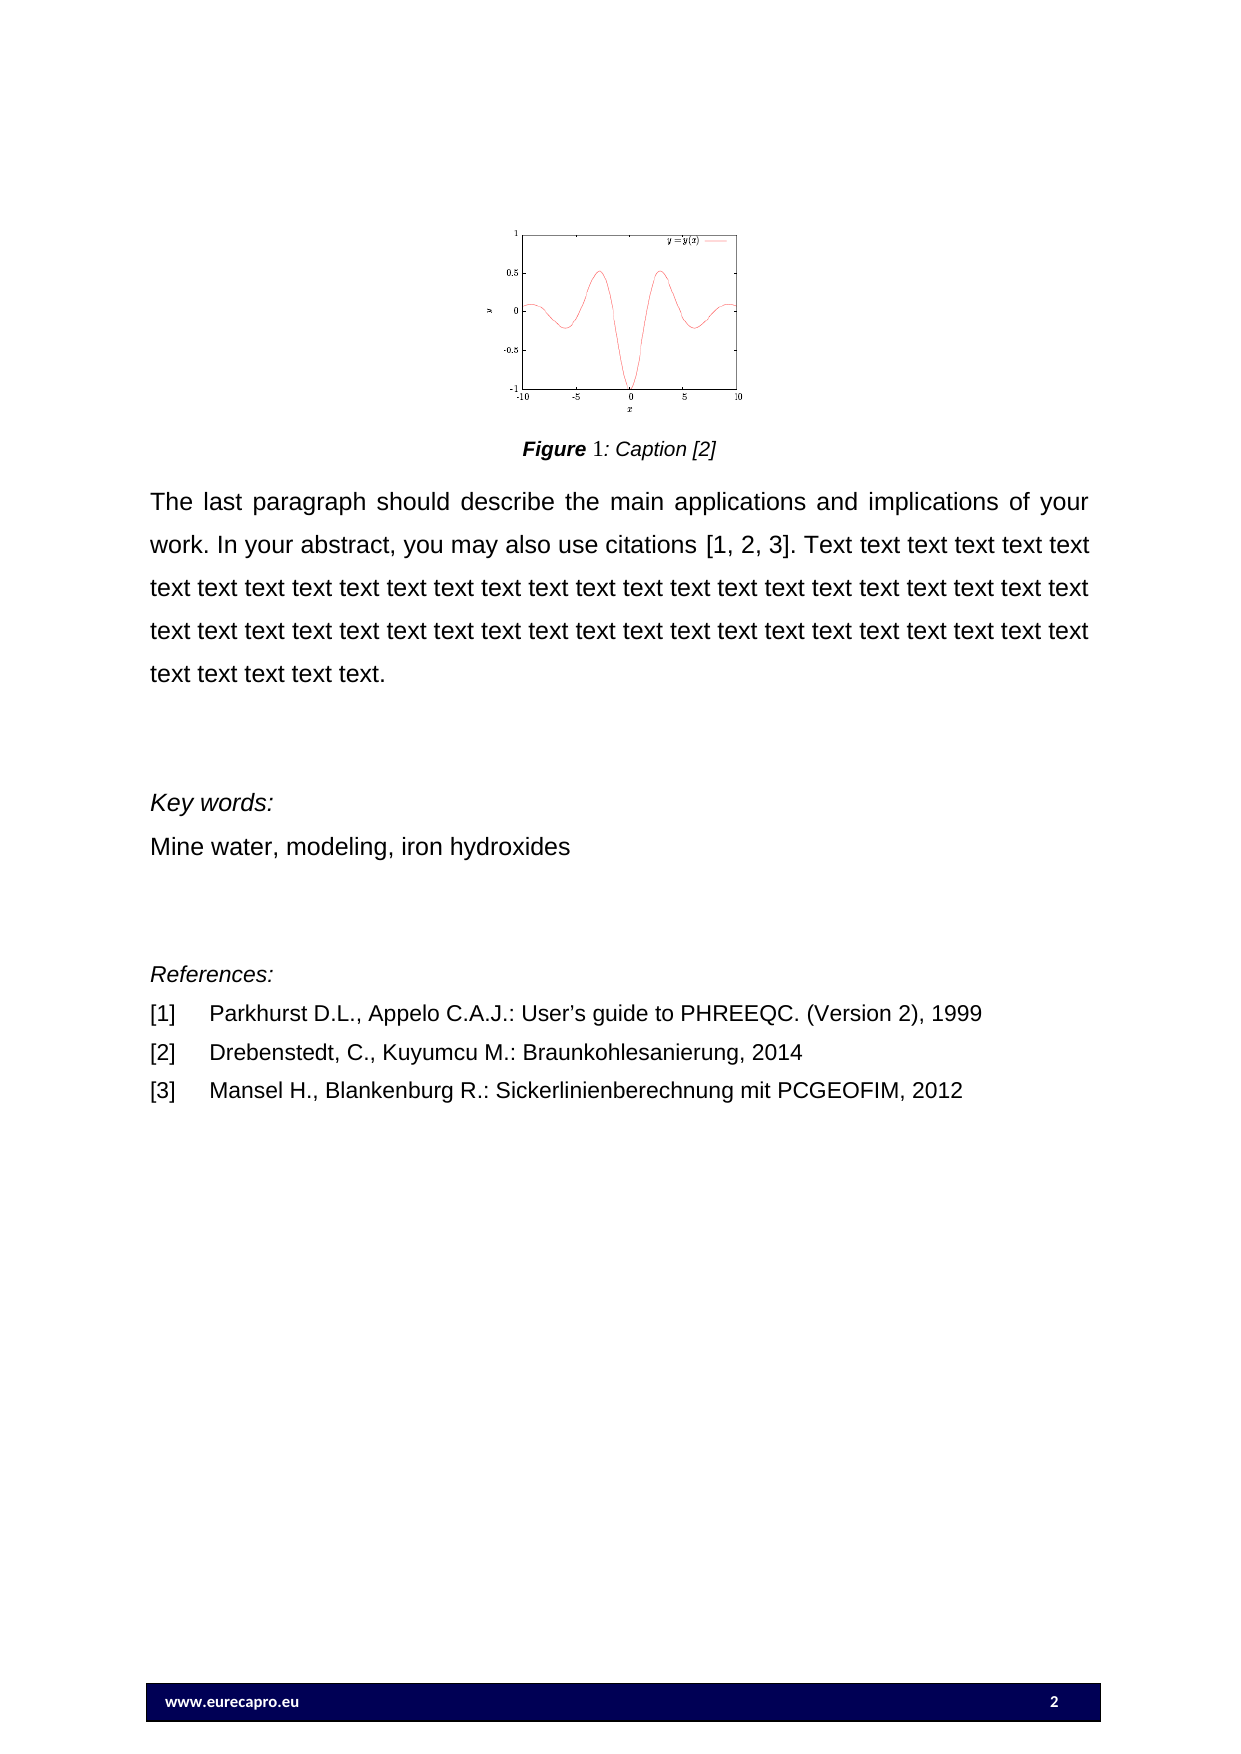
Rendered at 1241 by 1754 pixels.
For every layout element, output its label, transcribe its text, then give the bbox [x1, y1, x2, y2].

text Key words: [150, 788, 1090, 817]
text [2] Drebenstedt, C., Kuyumcu M.: Braunkohlesanierung, 2014 [150, 1039, 1090, 1065]
text The last paragraph should describe the main applications and implications of your work. In your abstract, you may also use citations [1, 2, 3]. Text text text text text text text text text text text text text text text text text text text text text text text text text text text text text text text text text text text text text text text text text text text text text text text text text text text. [150, 487, 1090, 688]
text References: [150, 961, 1090, 987]
text [1] Parkhurst D.L., Appelo C.A.J.: User’s guide to PHREEQC. (Version 2), 1999 [150, 1000, 1090, 1026]
text [3] Mansel H., Blankenburg R.: Sickerlinienberechnung mit PCGEOFIM, 2012 [150, 1077, 1090, 1104]
text Figure 1: Caption [2] [150, 435, 1090, 462]
text Mine water, modeling, iron hydroxides [150, 832, 1090, 860]
